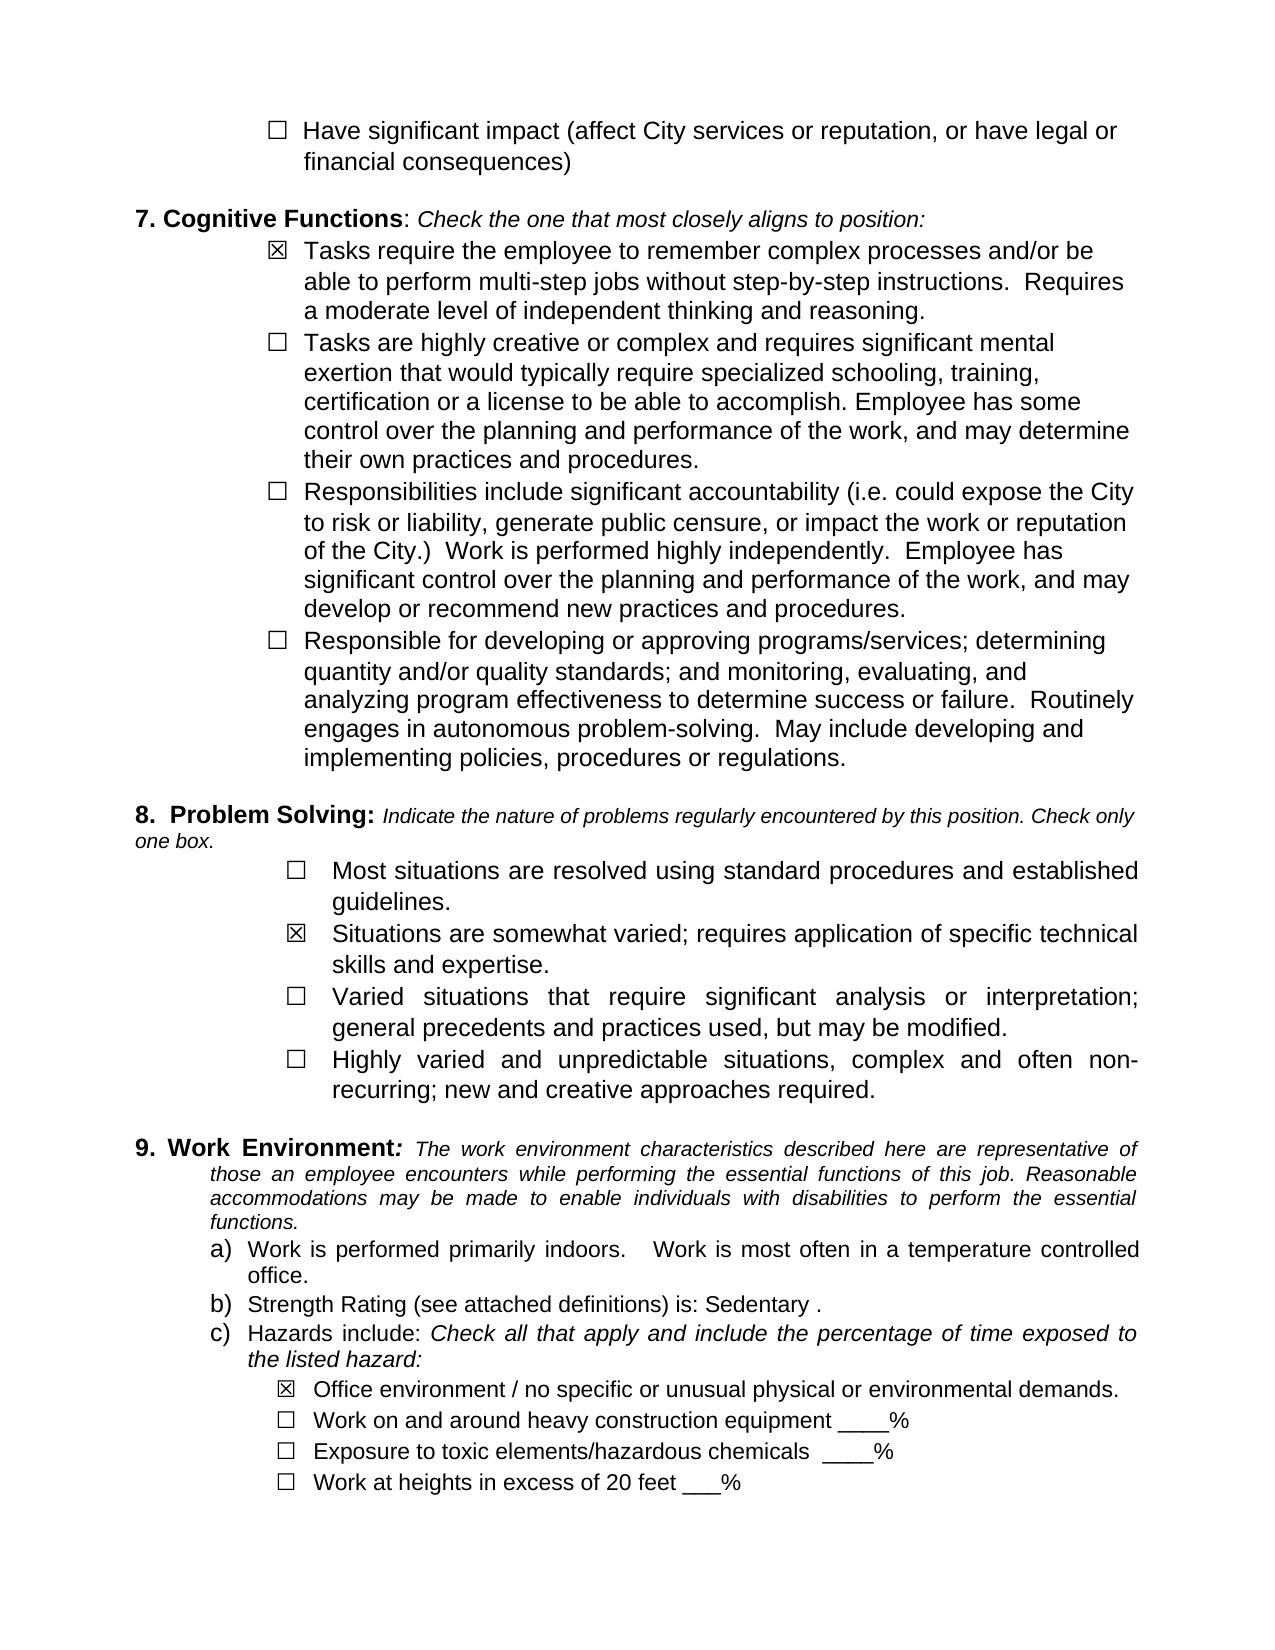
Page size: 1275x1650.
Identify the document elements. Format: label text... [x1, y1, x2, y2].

list Hazards include: Check all that apply and include the percentage of time exposed to the listed hazard: [210, 1317, 1140, 1373]
text Exposure to toxic elements/hazardous chemicals ____% [276, 1435, 1140, 1466]
list Responsibilities include significant accountability (i.e. could expose the City to risk or liability, generate public censure, or impact the work or reputation of the City.) Work is performed highly independently. Employee has significant control over the planning and performance of the work, and may develop or recommend new practices and procedures. [266, 473, 1140, 622]
text Office environment / no specific or unusual physical or environmental demands. [276, 1373, 1140, 1404]
list Tasks are highly creative or complex and requires significant mental exertion that would typically require specialized schooling, training, certification or a license to be able to accomplish. Employee has some control over the planning and performance of the work, and may determine their own practices and procedures. [266, 324, 1140, 473]
text 7. Cognitive Functions: Check the one that most closely aligns to position: [135, 204, 1140, 233]
list Strength Rating (see attached definitions) is: . [210, 1289, 1140, 1317]
list Responsible for developing or approving programs/services; determining quantity and/or quality standards; and monitoring, evaluating, and analyzing program effectiveness to determine success or failure. Routinely engages in autonomous problem-solving. May include developing and implementing policies, procedures or regulations. [266, 622, 1140, 772]
list Work is performed primarily . Work is most often . [210, 1234, 1140, 1289]
text Highly varied and unpredictable situations, complex and often non-recurring; new and creative approaches required. [285, 1041, 1140, 1104]
list Tasks require the employee to remember complex processes and/or be able to perform multi-step jobs without step-by-step instructions. Requires a moderate level of independent thinking and reasoning. [266, 233, 1140, 324]
text Work at heights in excess of 20 feet ___% [276, 1466, 1140, 1498]
list Have significant impact (affect City services or reputation, or have legal or financial consequences) [266, 112, 1140, 175]
text Situations are somewhat varied; requires application of specific technical skills and expertise. [285, 916, 1140, 979]
text 9. Work Environment: The work environment characteristics described here are representative of those an employee encounters while performing the essential functions of this job. Reasonable accommodations may be made to enable individuals with disabilities to perform the essential functions. [135, 1133, 1140, 1234]
text Work on and around heavy construction equipment ____% [276, 1404, 1140, 1435]
text Varied situations that require significant analysis or interpretation; general precedents and practices used, but may be modified. [285, 979, 1140, 1041]
text Most situations are resolved using standard procedures and established guidelines. [285, 853, 1140, 916]
text 8. Problem Solving: Indicate the nature of problems regularly encountered by this position. Check only one box. [135, 800, 1140, 853]
